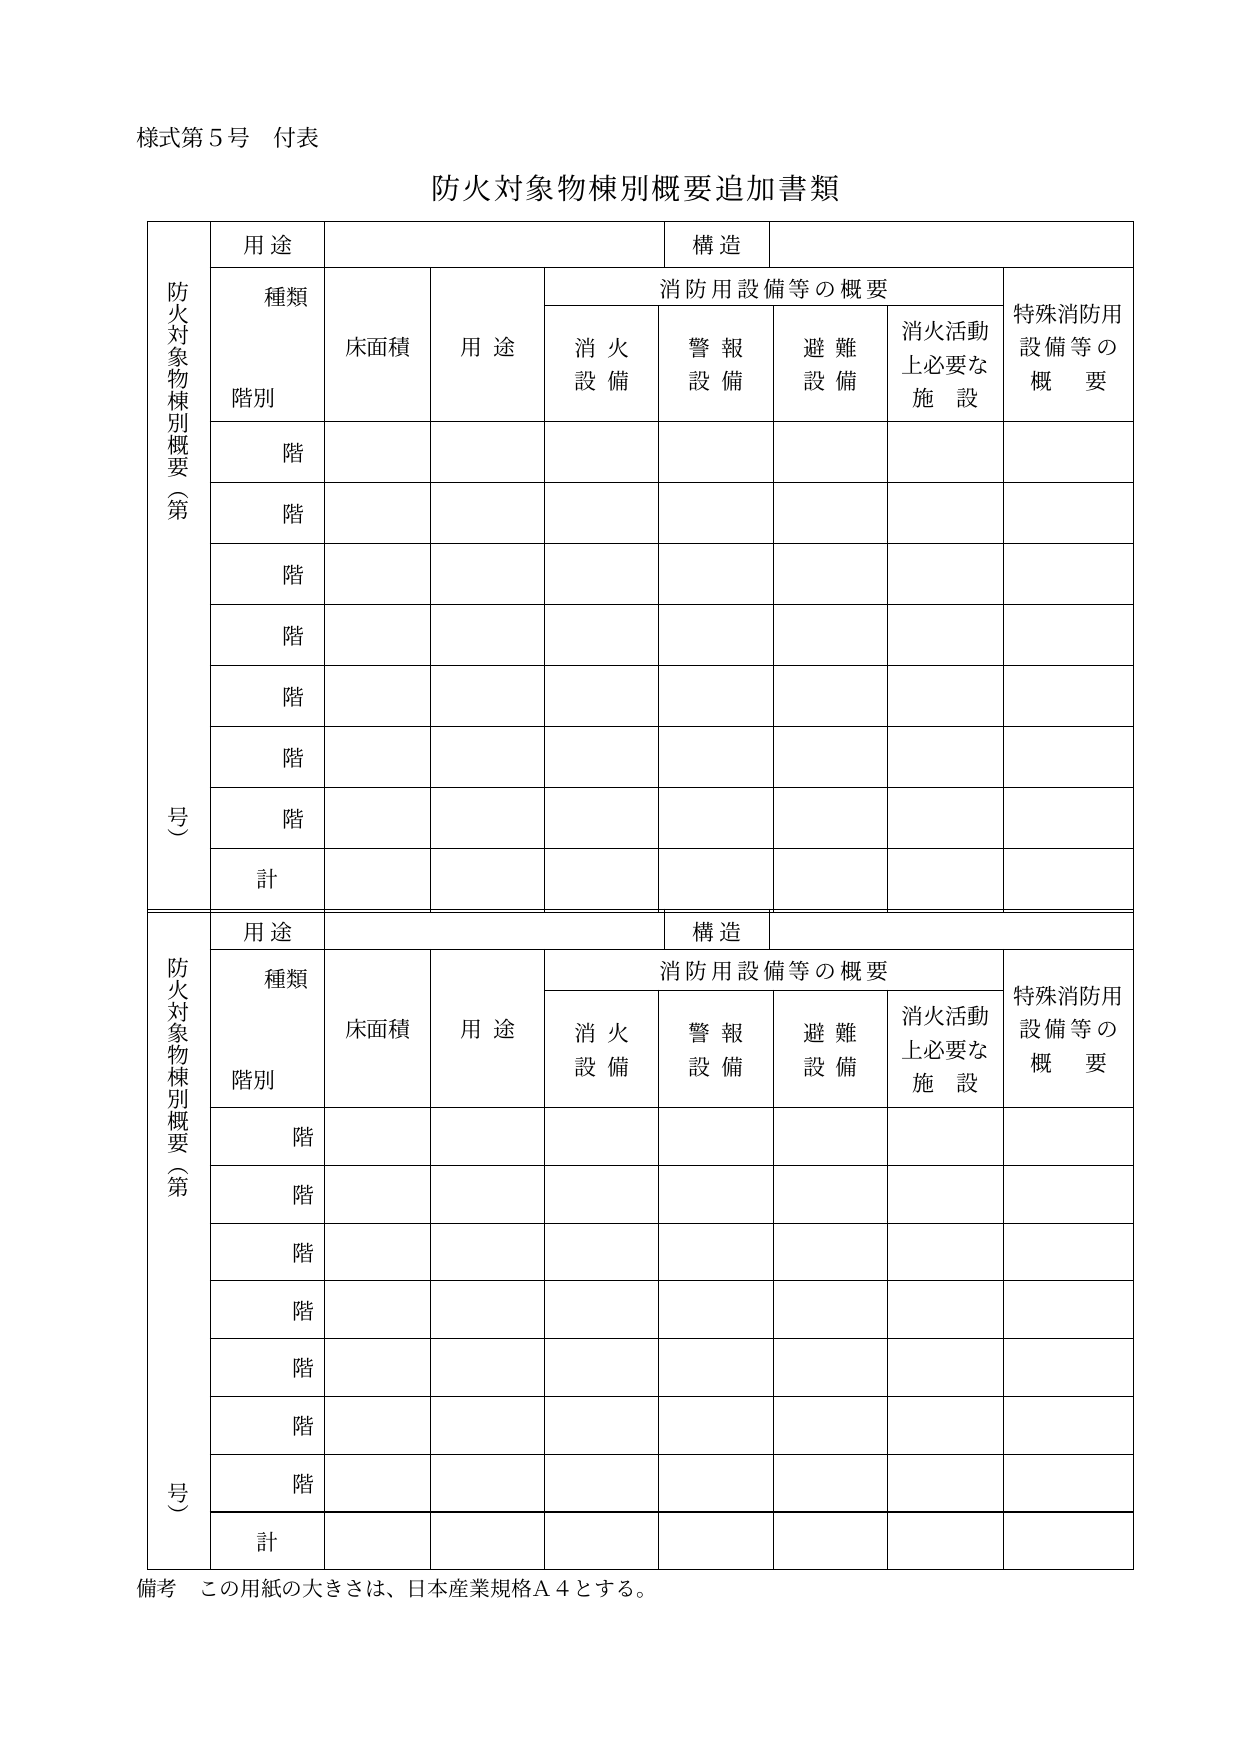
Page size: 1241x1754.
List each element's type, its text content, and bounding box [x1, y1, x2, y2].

table_cell [211, 422, 272, 482]
table_cell [325, 727, 430, 787]
table_cell [1004, 1166, 1133, 1222]
table_cell [774, 1166, 887, 1222]
table_cell [774, 1281, 887, 1338]
table_cell [325, 483, 430, 543]
table_cell [888, 1455, 1003, 1511]
table_cell 避難 設備 [774, 991, 887, 1107]
table_cell [774, 1397, 887, 1454]
table_cell [659, 483, 773, 543]
table_cell [774, 727, 887, 787]
table_cell 階 [272, 666, 324, 726]
table_cell [431, 1281, 544, 1338]
table_cell [325, 544, 430, 604]
table_cell [431, 1166, 544, 1222]
table_header 防火対象物棟別概要（第 号） [148, 222, 210, 908]
table_cell [1004, 1281, 1133, 1338]
table_cell [1004, 788, 1133, 847]
table_cell [211, 1166, 281, 1222]
table_cell [1004, 666, 1133, 726]
table_cell [888, 1281, 1003, 1338]
table_cell 階 [281, 1281, 324, 1338]
table_cell [211, 1108, 281, 1164]
table_cell [774, 788, 887, 847]
table_cell 消防用設備等の概要 [545, 268, 1003, 305]
text 備考 この用紙の大きさは、日本産業規格Ａ４とする。 [136, 1570, 1134, 1604]
table_header 構造 [665, 222, 769, 267]
table_cell [888, 1108, 1003, 1164]
table_cell [774, 1455, 887, 1511]
table_cell [888, 1224, 1003, 1280]
table_cell [545, 605, 658, 665]
table_cell [431, 483, 544, 543]
table_cell [1004, 1339, 1133, 1396]
table_cell [1004, 727, 1133, 787]
table_cell [431, 666, 544, 726]
table_cell [659, 544, 773, 604]
table_cell [545, 1455, 658, 1511]
table_cell 種類 階別 [211, 950, 324, 1107]
table_cell [888, 483, 1003, 543]
table_cell [659, 666, 773, 726]
table_cell [1004, 483, 1133, 543]
table_cell [431, 1224, 544, 1280]
table_cell [774, 1108, 887, 1164]
table_cell 消防用設備等の概要 [545, 950, 1003, 989]
table_cell [211, 788, 272, 847]
table_cell [888, 666, 1003, 726]
table_cell [1004, 605, 1133, 665]
table_cell [545, 1513, 658, 1569]
table_cell 消火 設備 [545, 306, 658, 421]
table_cell [431, 788, 544, 847]
table_cell [211, 483, 272, 543]
table_cell [325, 666, 430, 726]
table_cell [774, 1513, 887, 1569]
table_cell [431, 1397, 544, 1454]
table_cell [325, 1455, 430, 1511]
table_cell 用途 [431, 268, 544, 421]
table_cell [325, 1224, 430, 1280]
table_cell [659, 849, 773, 908]
table_cell [545, 422, 658, 482]
table_cell [325, 605, 430, 665]
table_cell 計 [211, 1513, 324, 1569]
table_cell [545, 727, 658, 787]
table_cell 階 [281, 1108, 324, 1164]
table_cell [545, 666, 658, 726]
table_cell [325, 1108, 430, 1164]
table_cell [1004, 422, 1133, 482]
table_cell [659, 1455, 773, 1511]
table_cell [888, 1397, 1003, 1454]
table_cell [888, 849, 1003, 908]
table_cell [545, 544, 658, 604]
table_cell 階 [281, 1166, 324, 1222]
table_cell [774, 666, 887, 726]
table_cell [774, 483, 887, 543]
table_cell [545, 849, 658, 908]
table_cell [325, 1281, 430, 1338]
table_cell 階 [272, 422, 324, 482]
table_cell [770, 913, 1133, 949]
table_cell [325, 1397, 430, 1454]
table_cell [659, 1281, 773, 1338]
table_cell [325, 422, 430, 482]
table_cell [659, 727, 773, 787]
table_cell [211, 727, 272, 787]
table_cell [888, 544, 1003, 604]
table_cell [431, 422, 544, 482]
table_cell [888, 1339, 1003, 1396]
text 様式第５号 付表 [136, 120, 1134, 153]
table_cell 用途 [211, 913, 324, 949]
table_cell 警報 設備 [659, 306, 773, 421]
table_cell 階 [281, 1224, 324, 1280]
table_cell [325, 849, 430, 908]
table_cell [431, 1108, 544, 1164]
text 防火対象物棟別概要追加書類 [136, 153, 1134, 221]
table_cell [659, 1339, 773, 1396]
table_cell [659, 788, 773, 847]
table_cell 特殊消防用 設備等の 概要 [1004, 950, 1133, 1107]
table_cell [431, 1455, 544, 1511]
table_cell [211, 1339, 281, 1396]
table_cell [659, 1108, 773, 1164]
table_cell [659, 1224, 773, 1280]
table_cell [211, 1455, 281, 1511]
table_cell [1004, 849, 1133, 908]
table_cell [545, 1224, 658, 1280]
table_cell 階 [272, 727, 324, 787]
table_cell [888, 605, 1003, 665]
table_cell [888, 727, 1003, 787]
table_cell [1004, 1455, 1133, 1511]
table_cell 階 [272, 605, 324, 665]
table_cell 階 [272, 483, 324, 543]
table_cell 消火 設備 [545, 991, 658, 1107]
table_cell 階 [272, 544, 324, 604]
table_cell [888, 788, 1003, 847]
table_cell 用途 [431, 950, 544, 1107]
table_cell [325, 1513, 430, 1569]
table_cell [325, 1339, 430, 1396]
table_cell [659, 605, 773, 665]
table_header [770, 222, 1133, 267]
table_cell [545, 1166, 658, 1222]
table_cell 消火活動 上必要な 施設 [888, 991, 1003, 1107]
table_cell [1004, 1397, 1133, 1454]
table_cell 防火対象物棟別概要（第 号） [148, 913, 210, 1569]
table_cell 避難 設備 [774, 306, 887, 421]
table_cell [325, 788, 430, 847]
table_cell [774, 544, 887, 604]
table_cell 計 [211, 849, 324, 908]
table_cell 階 [281, 1339, 324, 1396]
table_cell [888, 422, 1003, 482]
table_cell [659, 1513, 773, 1569]
table_cell 構造 [665, 913, 769, 949]
table_cell [659, 422, 773, 482]
table_cell [211, 605, 272, 665]
table_cell 階 [281, 1397, 324, 1454]
table_cell 種類 階別 [211, 268, 324, 421]
table_cell 消火活動 上必要な 施設 [888, 306, 1003, 421]
table_cell [431, 1339, 544, 1396]
table_cell [545, 1281, 658, 1338]
table_cell [431, 849, 544, 908]
table_cell [774, 849, 887, 908]
table_cell [325, 1166, 430, 1222]
table_cell [211, 1397, 281, 1454]
table_cell [211, 1224, 281, 1280]
table_cell [431, 605, 544, 665]
table_cell [431, 727, 544, 787]
table_cell 特殊消防用 設備等の 概要 [1004, 268, 1133, 421]
table_cell 床面積 [325, 950, 430, 1107]
table_cell [1004, 1224, 1133, 1280]
table_cell 階 [272, 788, 324, 847]
table_cell [211, 544, 272, 604]
table_cell [545, 1397, 658, 1454]
table_cell [774, 1224, 887, 1280]
table_cell [545, 483, 658, 543]
table_cell [1004, 544, 1133, 604]
table_cell [888, 1166, 1003, 1222]
table_cell [659, 1397, 773, 1454]
table_cell [431, 1513, 544, 1569]
table_header 用途 [211, 222, 324, 267]
table_cell [545, 1108, 658, 1164]
table_cell 床面積 [325, 268, 430, 421]
table_cell [774, 1339, 887, 1396]
table_cell 警報 設備 [659, 991, 773, 1107]
table_cell [1004, 1108, 1133, 1164]
table_cell [1004, 1513, 1133, 1569]
table_cell [211, 1281, 281, 1338]
table_cell [545, 788, 658, 847]
table_cell [431, 544, 544, 604]
table_cell [659, 1166, 773, 1222]
table_cell [211, 666, 272, 726]
table_cell [774, 605, 887, 665]
table_cell [774, 422, 887, 482]
table_header [325, 222, 664, 267]
table_cell 階 [281, 1455, 324, 1511]
table_cell [545, 1339, 658, 1396]
table_cell [325, 913, 664, 949]
table_cell [888, 1513, 1003, 1569]
